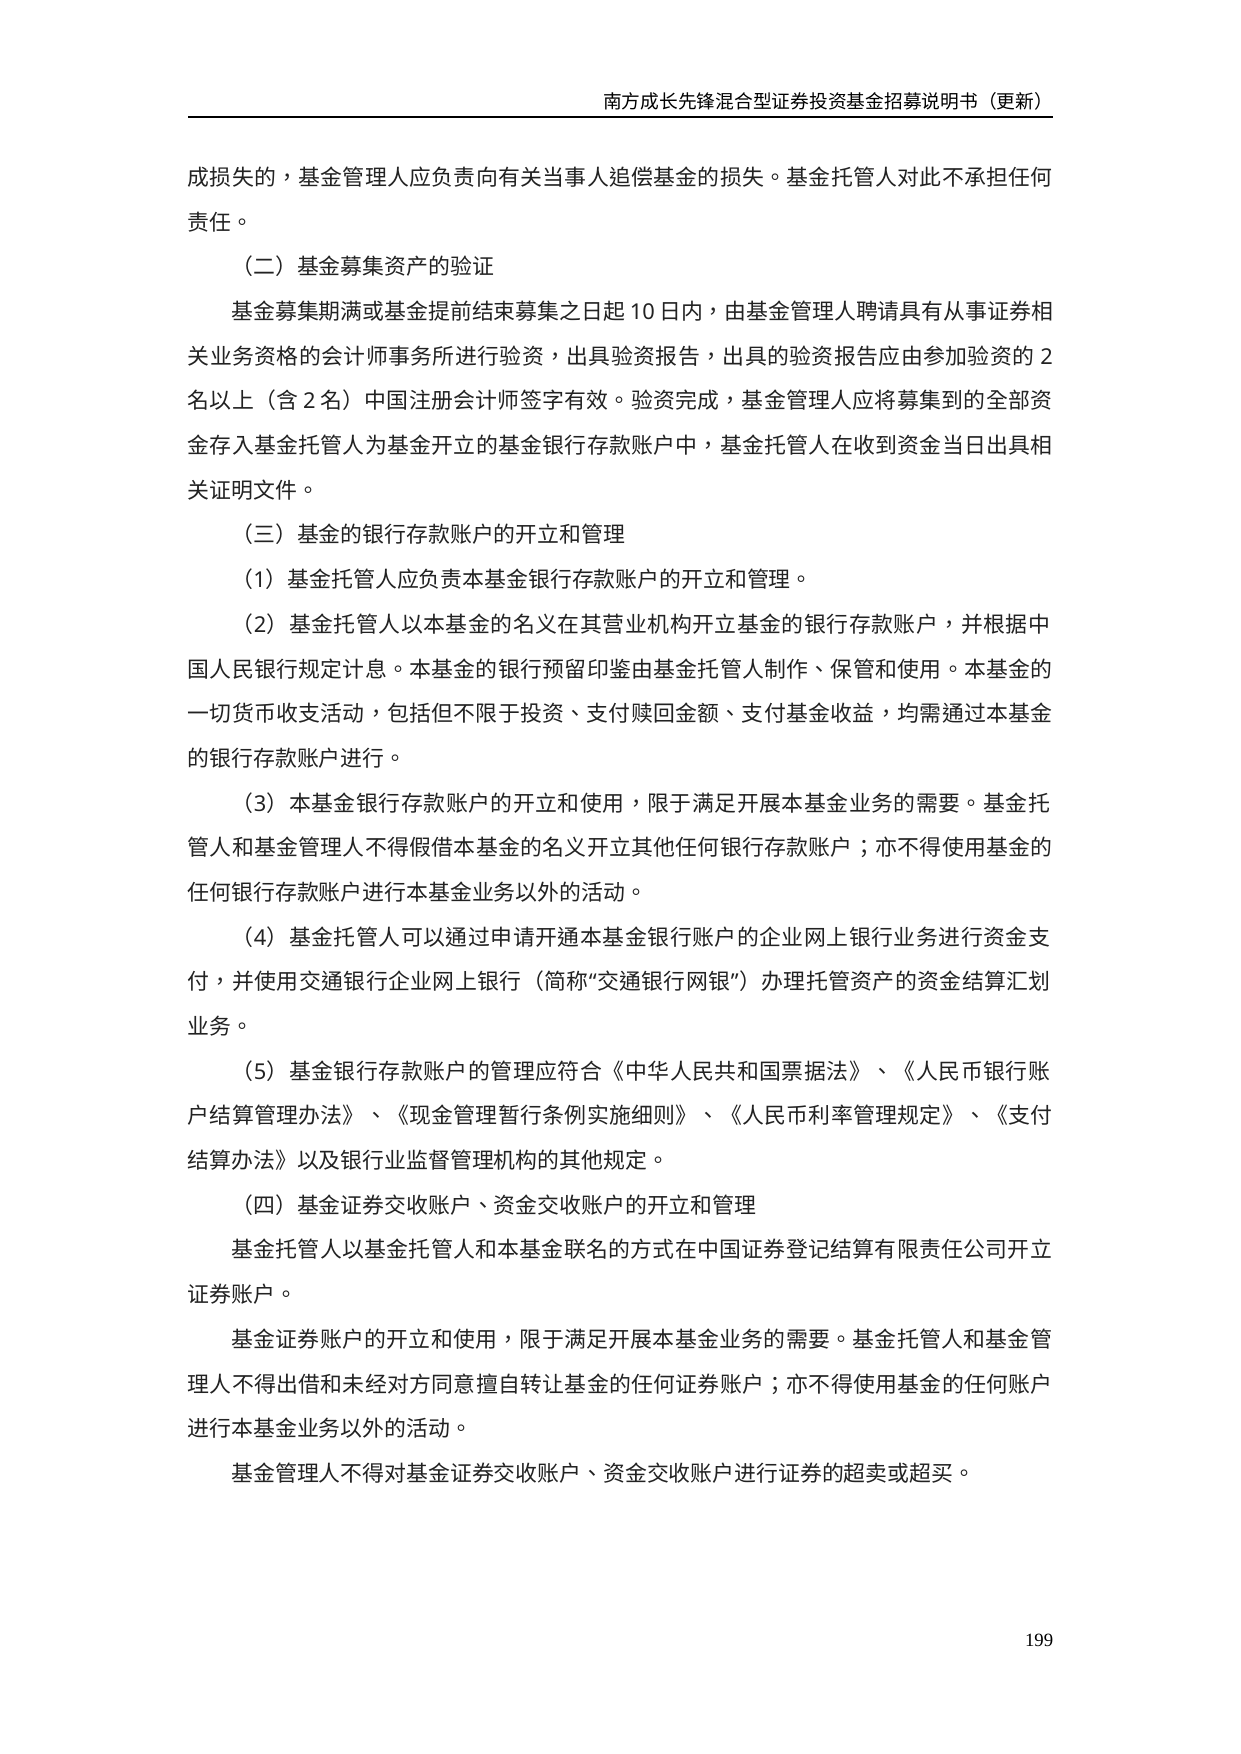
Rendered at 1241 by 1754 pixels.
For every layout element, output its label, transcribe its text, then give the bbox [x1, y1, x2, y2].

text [187, 162, 1053, 236]
text 基金证券账户的开立和使用，限于满足开展本基金业务的需要。基金托管人和基金管理人不得出借和未经对方同意擅自转让基金的任何证券账户；亦不得使用基金的任何账户进行本基金业务以外的活动。 [187, 1324, 1053, 1443]
text 基金托管人以基金托管人和本基金联名的方式在中国证券登记结算有限责任公司开立证券账户。 [187, 1234, 1053, 1309]
text 基金管理人不得对基金证券交收账户、资金交收账户进行证券的超卖或超买。 [187, 1458, 1053, 1488]
text （四）基金证券交收账户、资金交收账户的开立和管理 [187, 1190, 1053, 1219]
text （2）基金托管人以本基金的名义在其营业机构开立基金的银行存款账户，并根据中国人民银行规定计息。本基金的银行预留印鉴由基金托管人制作、保管和使用。本基金的一切货币收支活动，包括但不限于投资、支付赎回金额、支付基金收益，均需通过本基金的银行存款账户进行。 [187, 609, 1053, 773]
text （4）基金托管人可以通过申请开通本基金银行账户的企业网上银行业务进行资金支付，并使用交通银行企业网上银行（简称“交通银行网银”）办理托管资产的资金结算汇划业务。 [187, 922, 1053, 1041]
text （1）基金托管人应负责本基金银行存款账户的开立和管理。 [187, 564, 1053, 594]
text （三）基金的银行存款账户的开立和管理 [187, 519, 1053, 549]
text （5）基金银行存款账户的管理应符合《中华人民共和国票据法》、《人民币银行账户结算管理办法》、《现金管理暂行条例实施细则》、《人民币利率管理规定》、《支付结算办法》以及银行业监督管理机构的其他规定。 [187, 1056, 1053, 1175]
text （二）基金募集资产的验证 [187, 251, 1053, 281]
text 基金募集期满或基金提前结束募集之日起10日内，由基金管理人聘请具有从事证券相关业务资格的会计师事务所进行验资，出具验资报告，出具的验资报告应由参加验资的2名以上（含2名）中国注册会计师签字有效。验资完成，基金管理人应将募集到的全部资金存入基金托管人为基金开立的基金银行存款账户中，基金托管人在收到资金当日出具相关证明文件。 [187, 296, 1053, 504]
text （3）本基金银行存款账户的开立和使用，限于满足开展本基金业务的需要。基金托管人和基金管理人不得假借本基金的名义开立其他任何银行存款账户；亦不得使用基金的任何银行存款账户进行本基金业务以外的活动。 [187, 788, 1053, 907]
